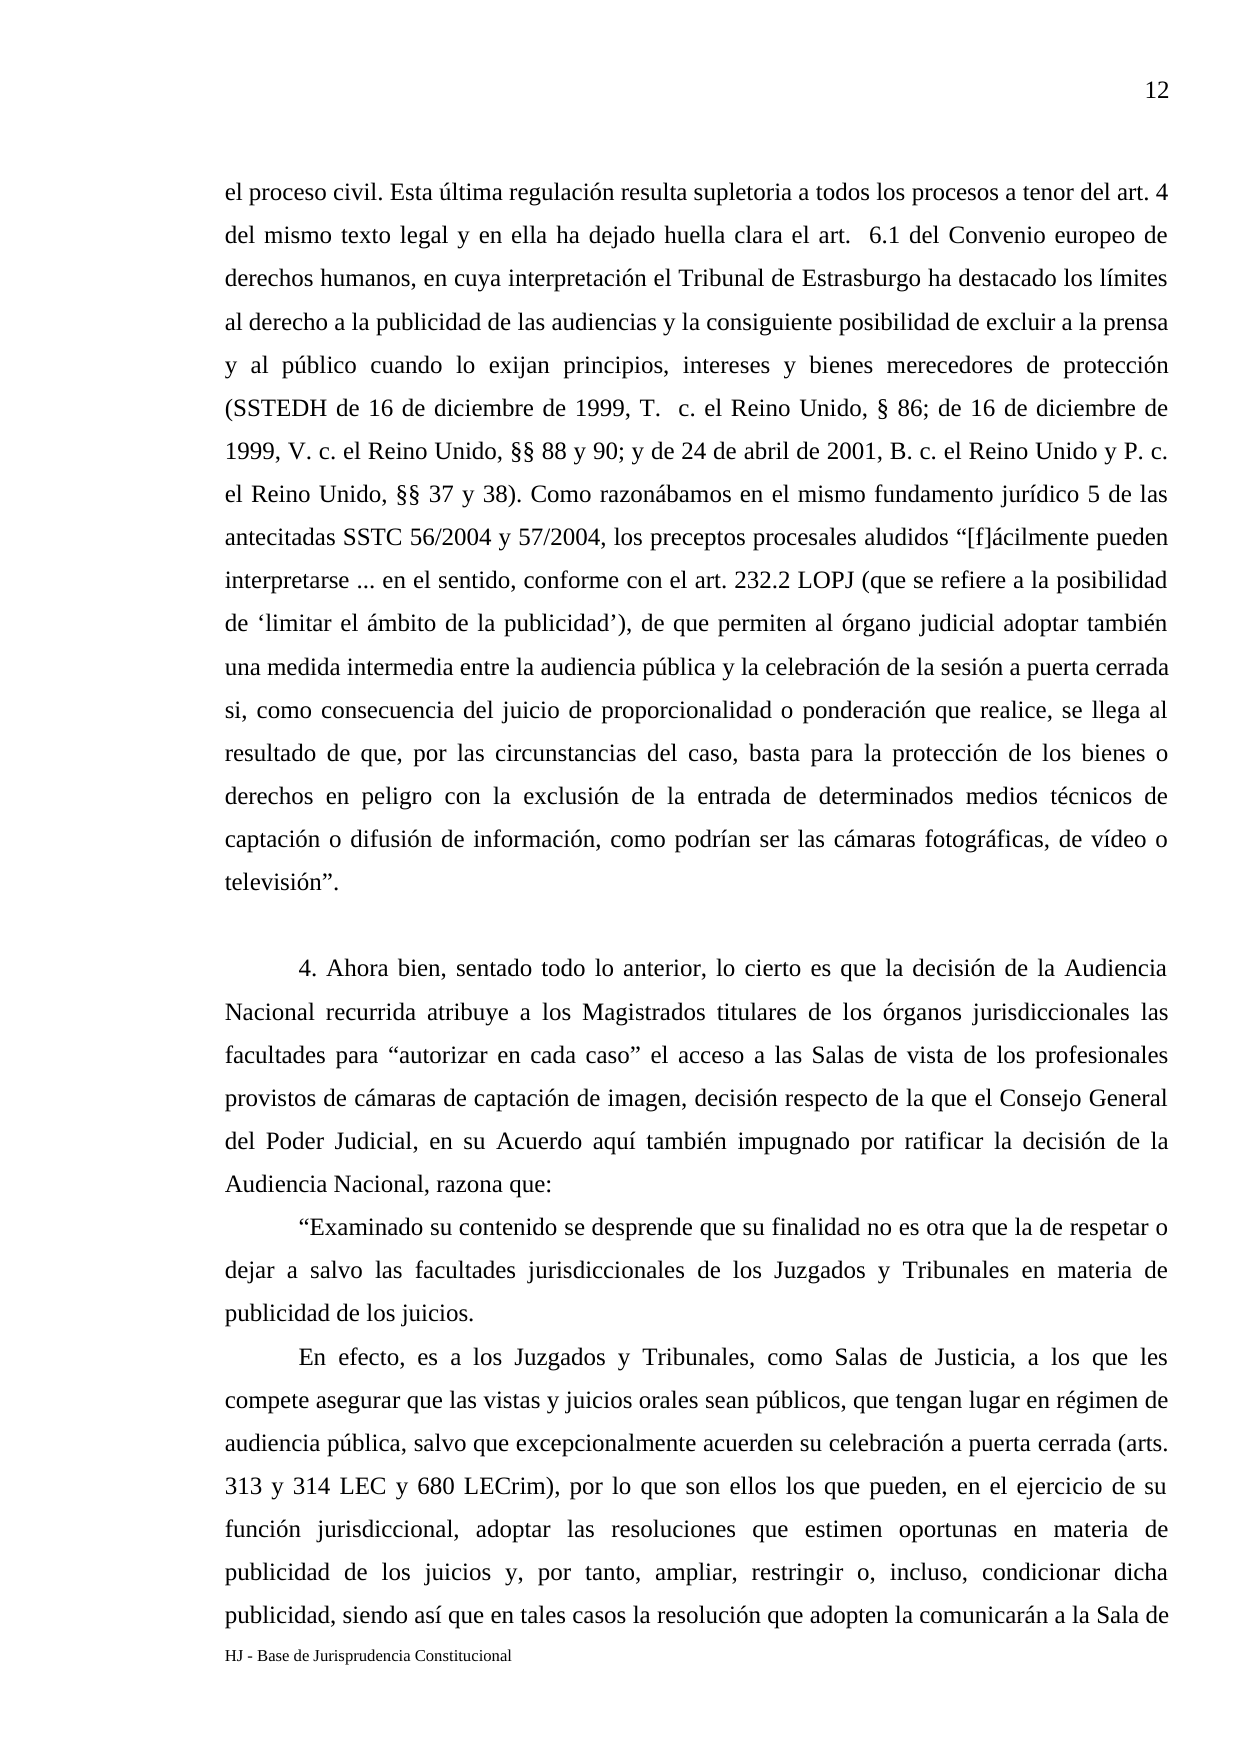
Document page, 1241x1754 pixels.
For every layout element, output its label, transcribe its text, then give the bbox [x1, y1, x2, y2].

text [224, 1342, 1169, 1629]
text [224, 177, 1169, 896]
text 4. Ahora bien, sentado todo lo anterior, lo cierto es que la decisión de la Audiencia Nacional recurrida atribuye a los Magistrados titulares de los órganos jurisdiccionales las facultades para “autorizar en cada caso” el acceso a las Salas de vista de los profesionales provistos de cámaras de captación de imagen, decisión respecto de la que el Consejo General del Poder Judicial, en su Acuerdo aquí también impugnado por ratificar la decisión de la Audiencia Nacional, razona que: [224, 953, 1169, 1198]
text “Examinado su contenido se desprende que su finalidad no es otra que la de respetar o dejar a salvo las facultades jurisdiccionales de los Juzgados y Tribunales en materia de publicidad de los juicios. [224, 1212, 1169, 1327]
